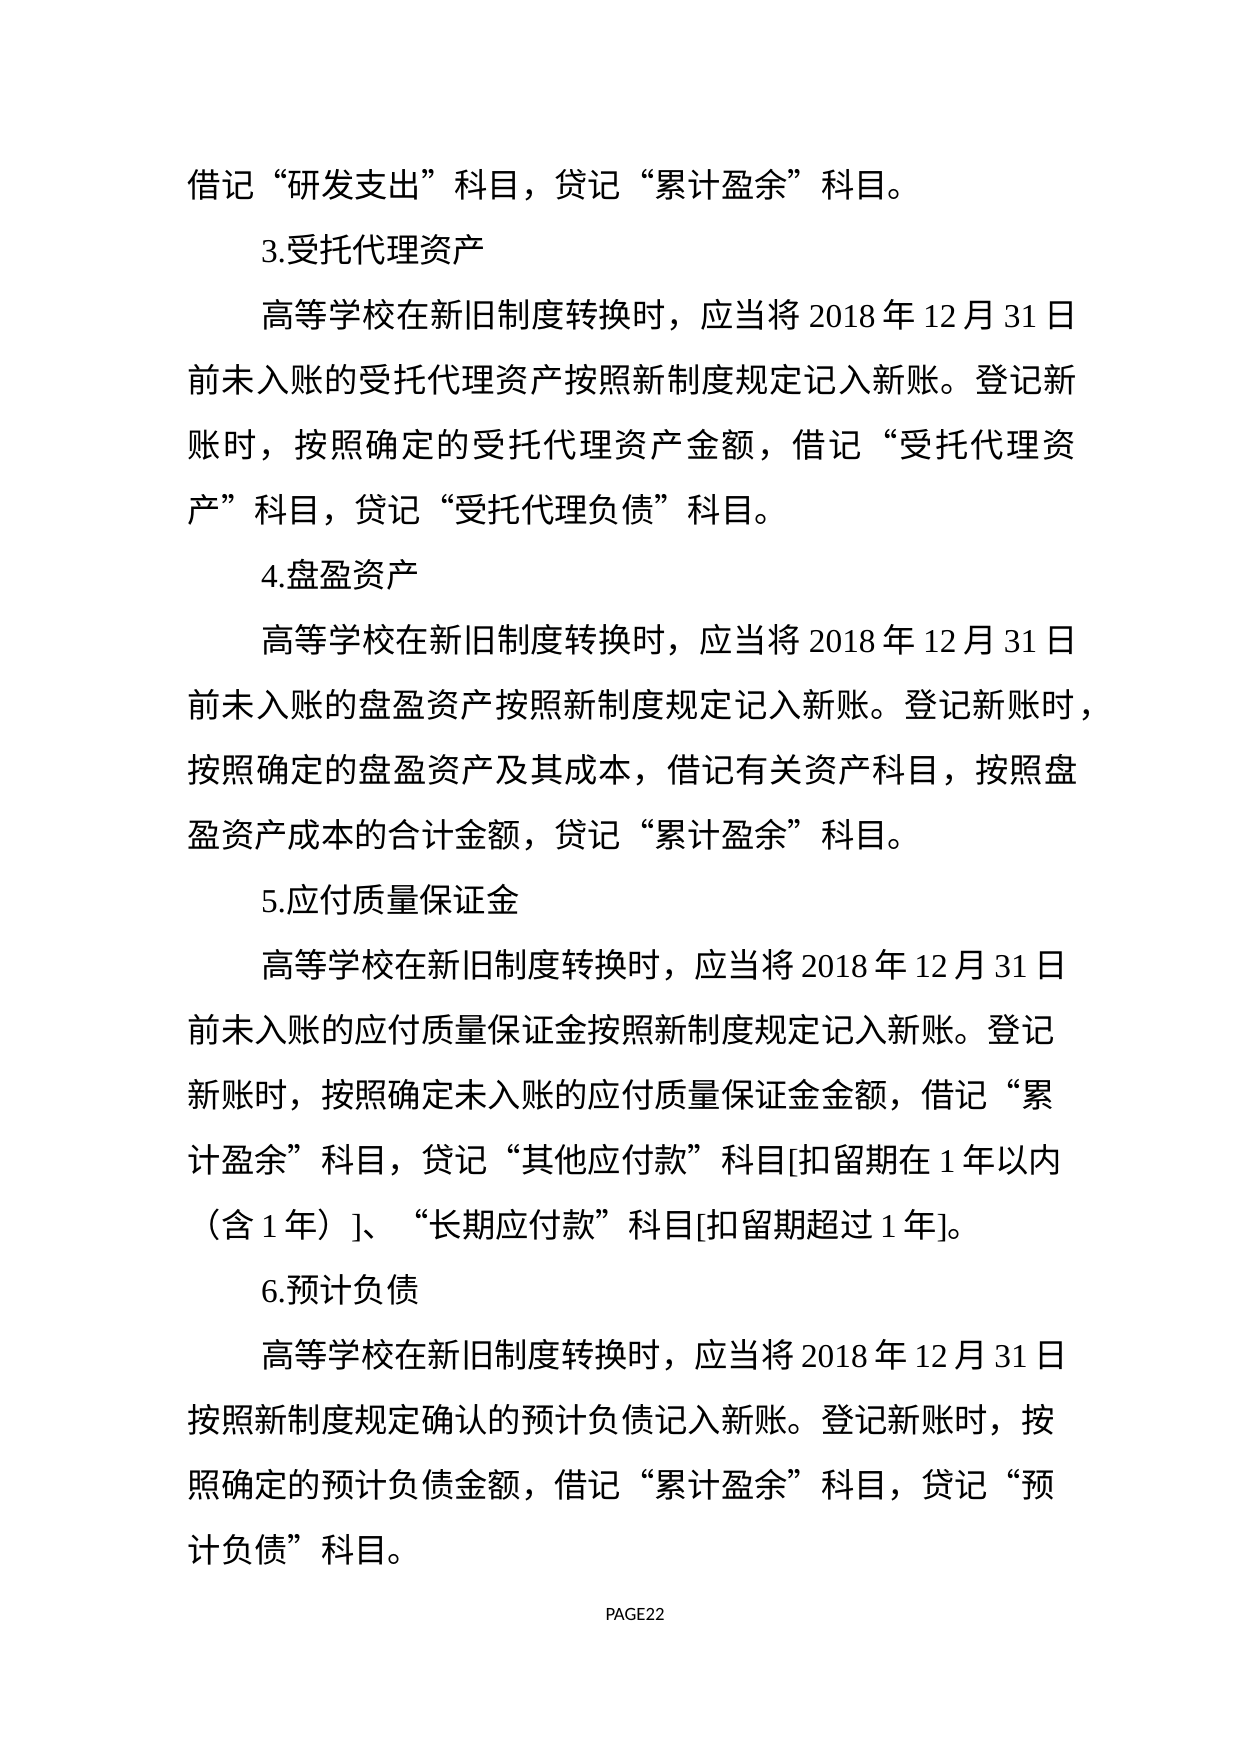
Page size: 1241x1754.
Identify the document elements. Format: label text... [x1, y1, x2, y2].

text 高等学校在新旧制度转换时，应当将2018年12月31日前未入账的受托代理资产按照新制度规定记入新账。登记新账时，按照确定的受托代理资产金额，借记“受托代理资产”科目，贷记“受托代理负债”科目。 [187, 280, 1078, 540]
text 6.预计负债 [187, 1255, 1078, 1320]
text 高等学校在新旧制度转换时，应当将2018年12月31日前未入账的应付质量保证金按照新制度规定记入新账。登记新账时，按照确定未入账的应付质量保证金金额，借记“累计盈余”科目，贷记“其他应付款”科目[扣留期在1年以内（含1年）]、“长期应付款”科目[扣留期超过1年]。 [187, 930, 1078, 1255]
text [187, 150, 1078, 215]
text 高等学校在新旧制度转换时，应当将2018年12月31日按照新制度规定确认的预计负债记入新账。登记新账时，按照确定的预计负债金额，借记“累计盈余”科目，贷记“预计负债”科目。 [187, 1320, 1078, 1580]
text 4.盘盈资产 [187, 540, 1078, 605]
text 5.应付质量保证金 [187, 865, 1078, 930]
text 3.受托代理资产 [187, 215, 1078, 280]
text 高等学校在新旧制度转换时，应当将2018年12月31日前未入账的盘盈资产按照新制度规定记入新账。登记新账时，按照确定的盘盈资产及其成本，借记有关资产科目，按照盘盈资产成本的合计金额，贷记“累计盈余”科目。 [187, 605, 1078, 865]
